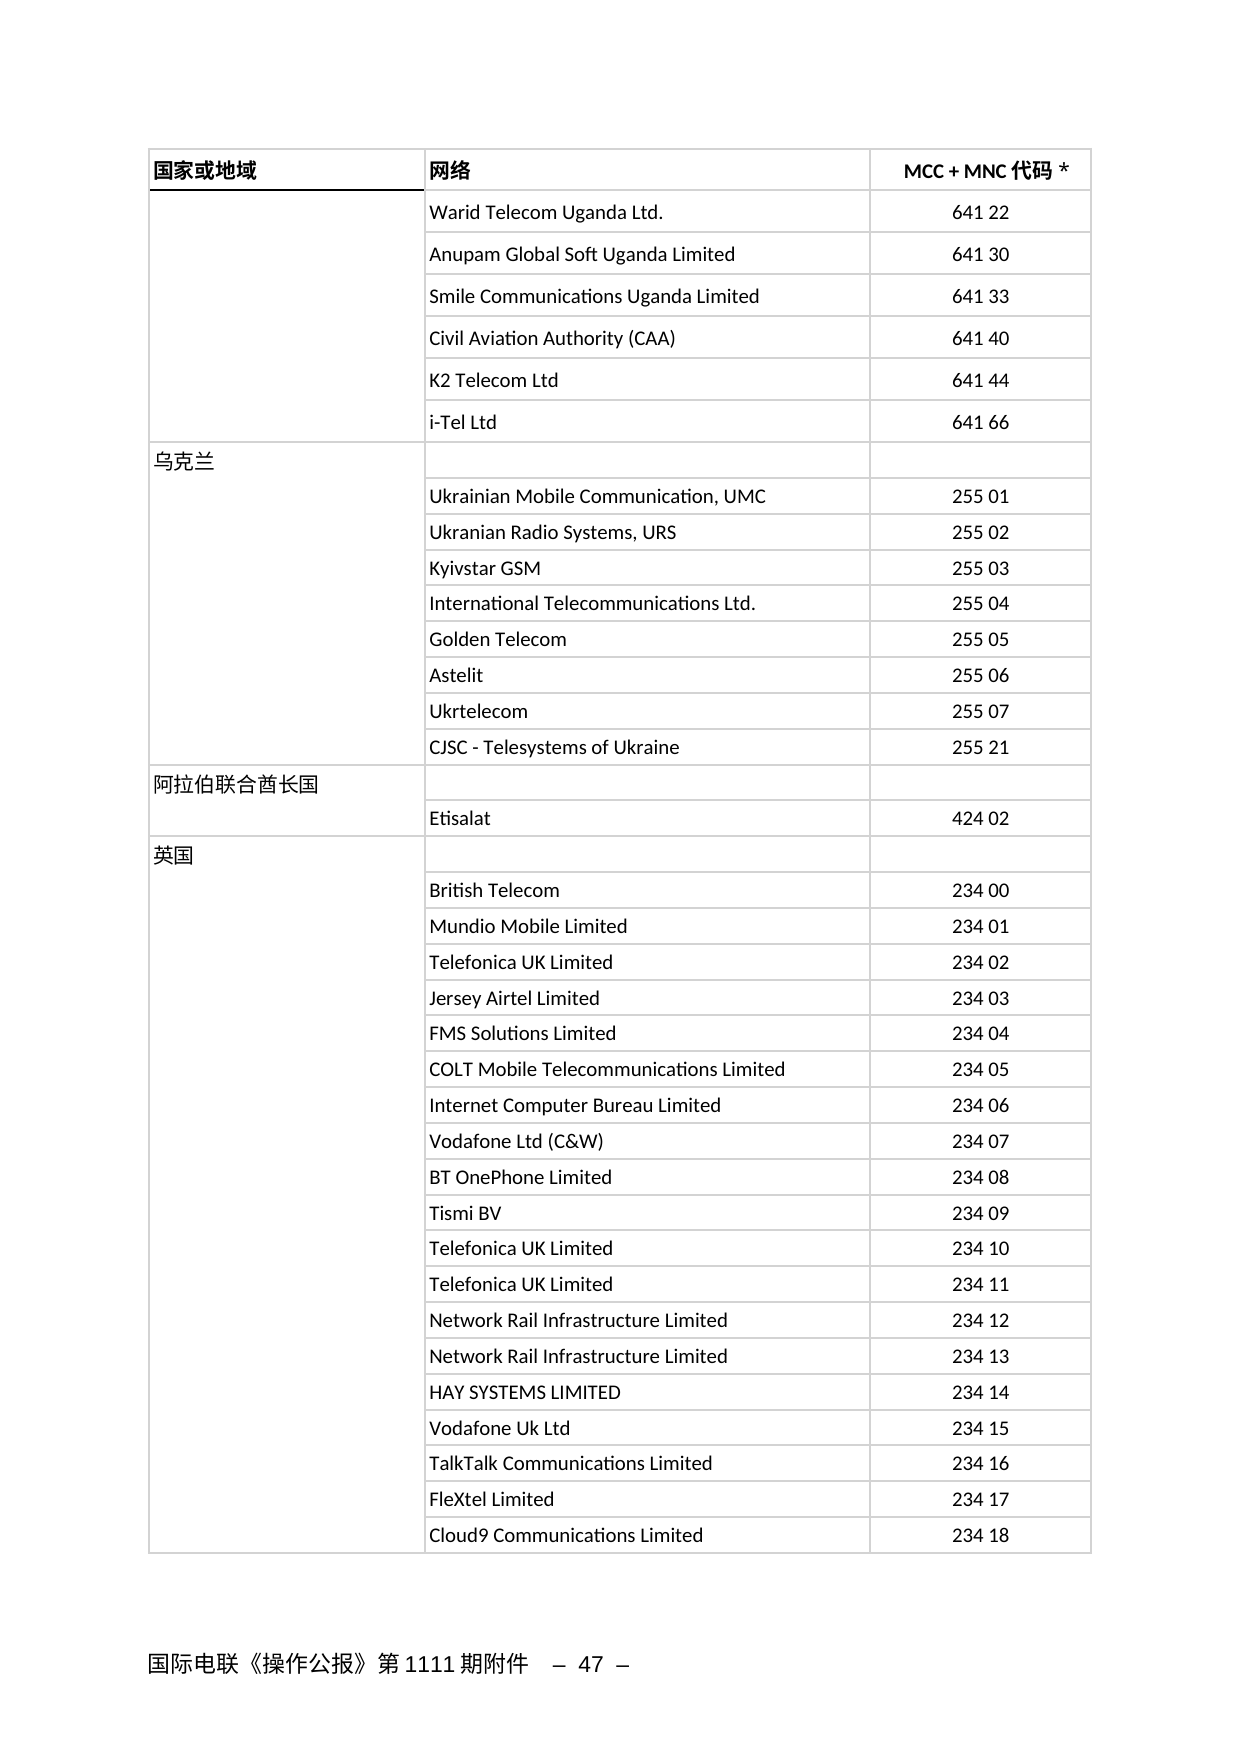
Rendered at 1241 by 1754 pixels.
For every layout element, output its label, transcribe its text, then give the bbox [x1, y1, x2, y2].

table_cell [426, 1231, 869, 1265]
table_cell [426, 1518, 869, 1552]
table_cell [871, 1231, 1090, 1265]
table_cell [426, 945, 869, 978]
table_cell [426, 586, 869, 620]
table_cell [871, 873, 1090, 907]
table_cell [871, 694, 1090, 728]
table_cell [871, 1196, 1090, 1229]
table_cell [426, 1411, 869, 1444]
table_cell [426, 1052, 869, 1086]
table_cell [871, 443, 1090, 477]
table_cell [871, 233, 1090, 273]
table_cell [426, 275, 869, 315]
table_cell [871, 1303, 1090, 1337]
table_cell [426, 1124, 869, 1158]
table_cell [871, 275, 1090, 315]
table_header 网络 [426, 150, 869, 188]
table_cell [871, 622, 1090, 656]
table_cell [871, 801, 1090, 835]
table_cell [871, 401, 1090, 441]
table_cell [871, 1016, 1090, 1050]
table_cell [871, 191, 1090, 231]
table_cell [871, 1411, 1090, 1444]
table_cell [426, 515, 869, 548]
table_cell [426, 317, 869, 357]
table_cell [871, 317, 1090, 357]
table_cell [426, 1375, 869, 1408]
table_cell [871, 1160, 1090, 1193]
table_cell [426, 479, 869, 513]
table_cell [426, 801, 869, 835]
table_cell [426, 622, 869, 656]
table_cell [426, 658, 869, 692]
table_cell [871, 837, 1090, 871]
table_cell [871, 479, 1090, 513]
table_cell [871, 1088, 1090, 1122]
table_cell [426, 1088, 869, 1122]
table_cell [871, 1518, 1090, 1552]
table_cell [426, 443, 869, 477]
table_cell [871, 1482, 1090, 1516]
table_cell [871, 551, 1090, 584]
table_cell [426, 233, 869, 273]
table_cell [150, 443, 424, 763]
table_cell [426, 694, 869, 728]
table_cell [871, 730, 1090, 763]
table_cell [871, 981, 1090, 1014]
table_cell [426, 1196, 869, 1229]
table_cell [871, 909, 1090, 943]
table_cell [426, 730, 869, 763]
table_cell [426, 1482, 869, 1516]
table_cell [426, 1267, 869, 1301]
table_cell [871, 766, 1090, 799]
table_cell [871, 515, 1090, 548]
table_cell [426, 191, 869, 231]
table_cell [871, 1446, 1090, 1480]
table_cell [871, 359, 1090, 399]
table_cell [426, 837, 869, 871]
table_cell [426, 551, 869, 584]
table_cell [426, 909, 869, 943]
table_header 国家或地域 [150, 150, 424, 188]
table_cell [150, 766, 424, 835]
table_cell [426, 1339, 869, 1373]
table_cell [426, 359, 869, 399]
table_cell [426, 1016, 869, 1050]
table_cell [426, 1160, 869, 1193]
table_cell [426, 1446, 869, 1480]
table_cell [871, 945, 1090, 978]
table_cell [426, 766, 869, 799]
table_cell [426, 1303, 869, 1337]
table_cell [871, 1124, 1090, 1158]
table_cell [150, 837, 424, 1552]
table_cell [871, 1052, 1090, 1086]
table_header MCC + MNC代码 * [871, 150, 1090, 188]
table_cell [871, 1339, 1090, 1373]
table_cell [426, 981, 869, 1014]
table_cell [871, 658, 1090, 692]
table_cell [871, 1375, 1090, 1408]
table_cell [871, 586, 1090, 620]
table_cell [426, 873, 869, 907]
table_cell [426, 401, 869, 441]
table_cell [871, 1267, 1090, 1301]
